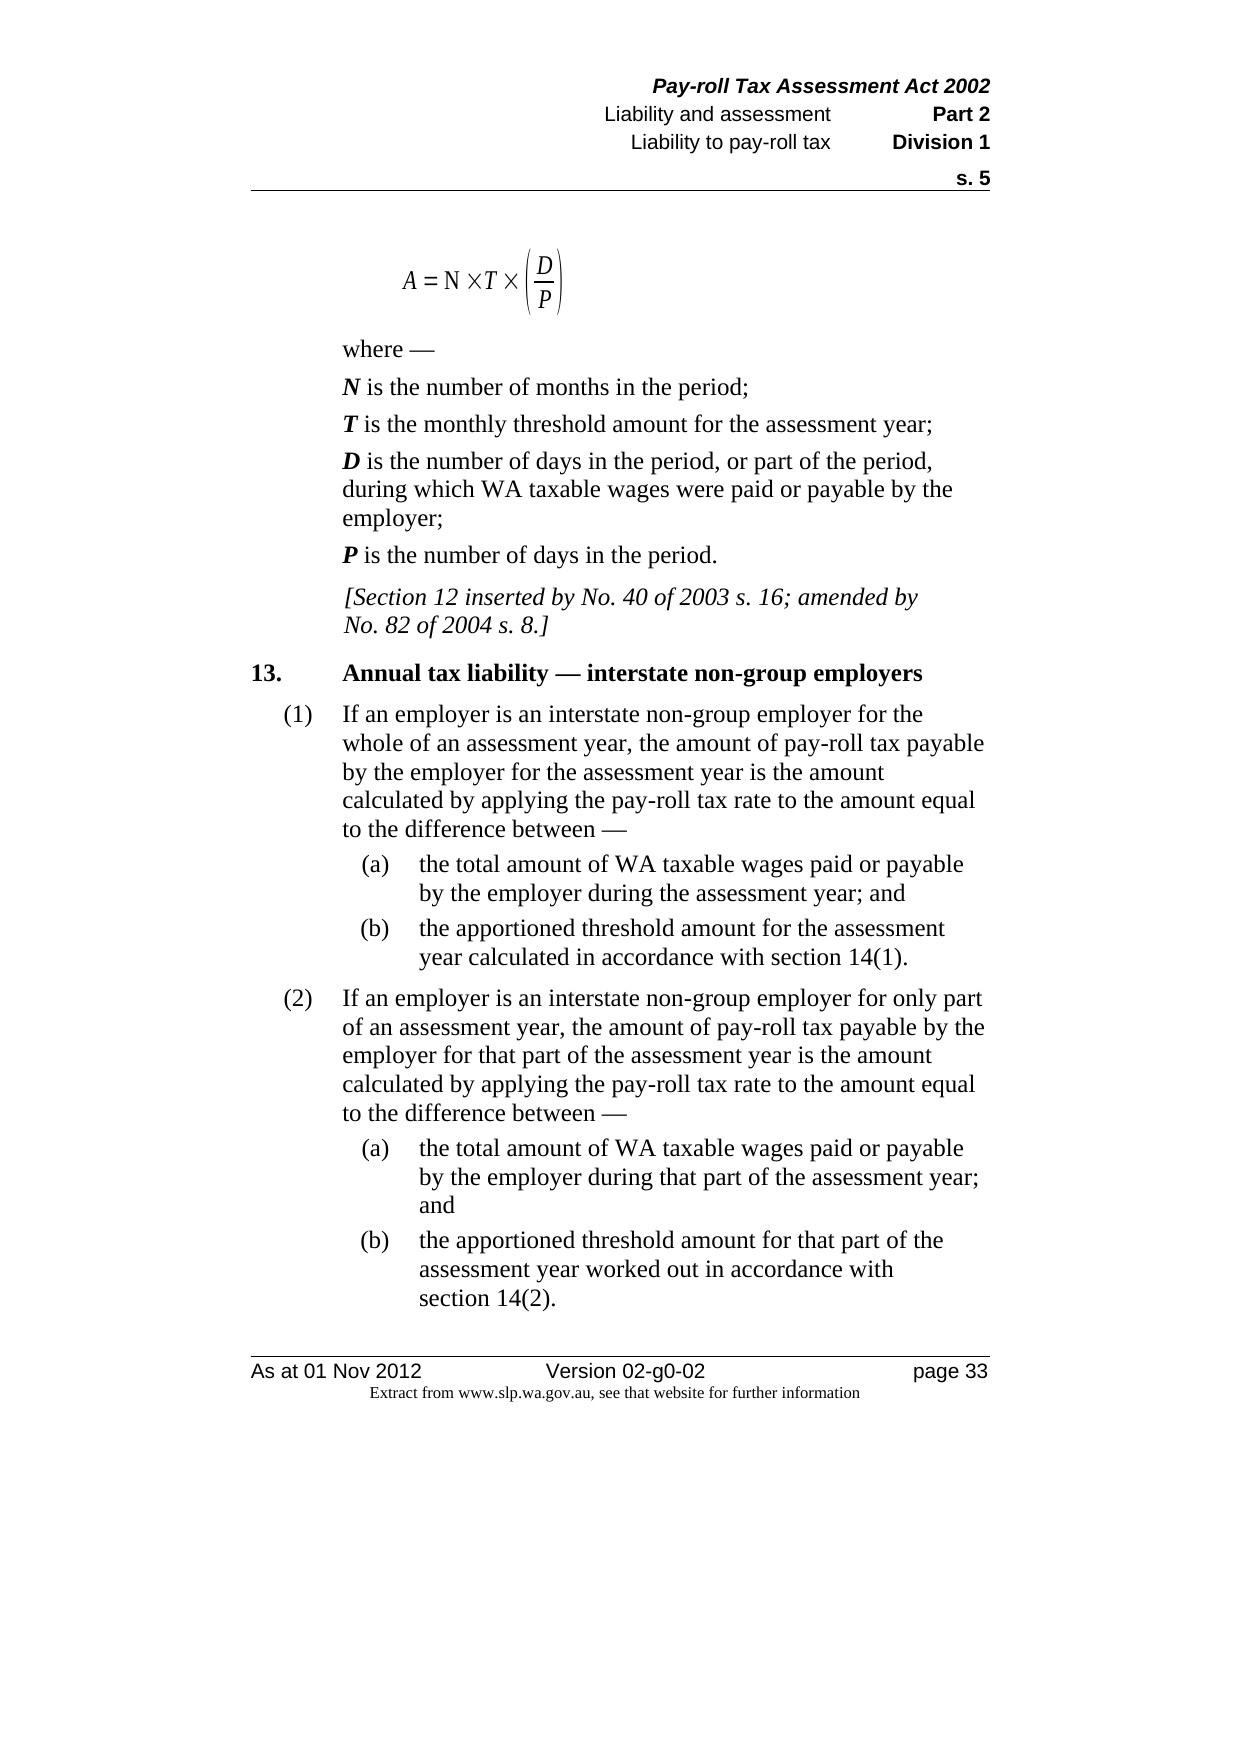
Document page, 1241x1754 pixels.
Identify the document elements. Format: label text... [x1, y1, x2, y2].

text (1) If an employer is an interstate non-group employer for the whole of an assessment year, the amount of pay-roll tax payable by the employer for the assessment year is the amount calculated by applying the pay-roll tax rate to the amount equal to the difference between — [251, 699, 990, 843]
text (a) the total amount of WA taxable wages paid or payable by the employer during that part of the assessment year; and [251, 1133, 990, 1219]
subtitle 13. Annual tax liability — interstate non-group employers [251, 658, 990, 687]
text (a) the total amount of WA taxable wages paid or payable by the employer during the assessment year; and [251, 849, 990, 907]
text (2) If an employer is an interstate non-group employer for only part of an assessment year, the amount of pay-roll tax payable by the employer for that part of the assessment year is the amount calculated by applying the pay-roll tax rate to the amount equal to the difference between — [251, 983, 990, 1127]
text T is the monthly threshold amount for the assessment year; [251, 409, 990, 437]
text N is the number of months in the period; [251, 372, 990, 400]
text P is the number of days in the period. [251, 540, 990, 569]
text [Section 12 inserted by No. 40 of 2003 s. 16; amended by No. 82 of 2004 s. 8.] [251, 582, 990, 639]
text (b) the apportioned threshold amount for that part of the assessment year worked out in accordance with section 14(2). [251, 1225, 990, 1312]
text D is the number of days in the period, or part of the period, during which WA taxable wages were paid or payable by the employer; [251, 446, 990, 532]
text where — [251, 334, 990, 363]
text (b) the apportioned threshold amount for the assessment year calculated in accordance with section 14(1). [251, 913, 990, 970]
